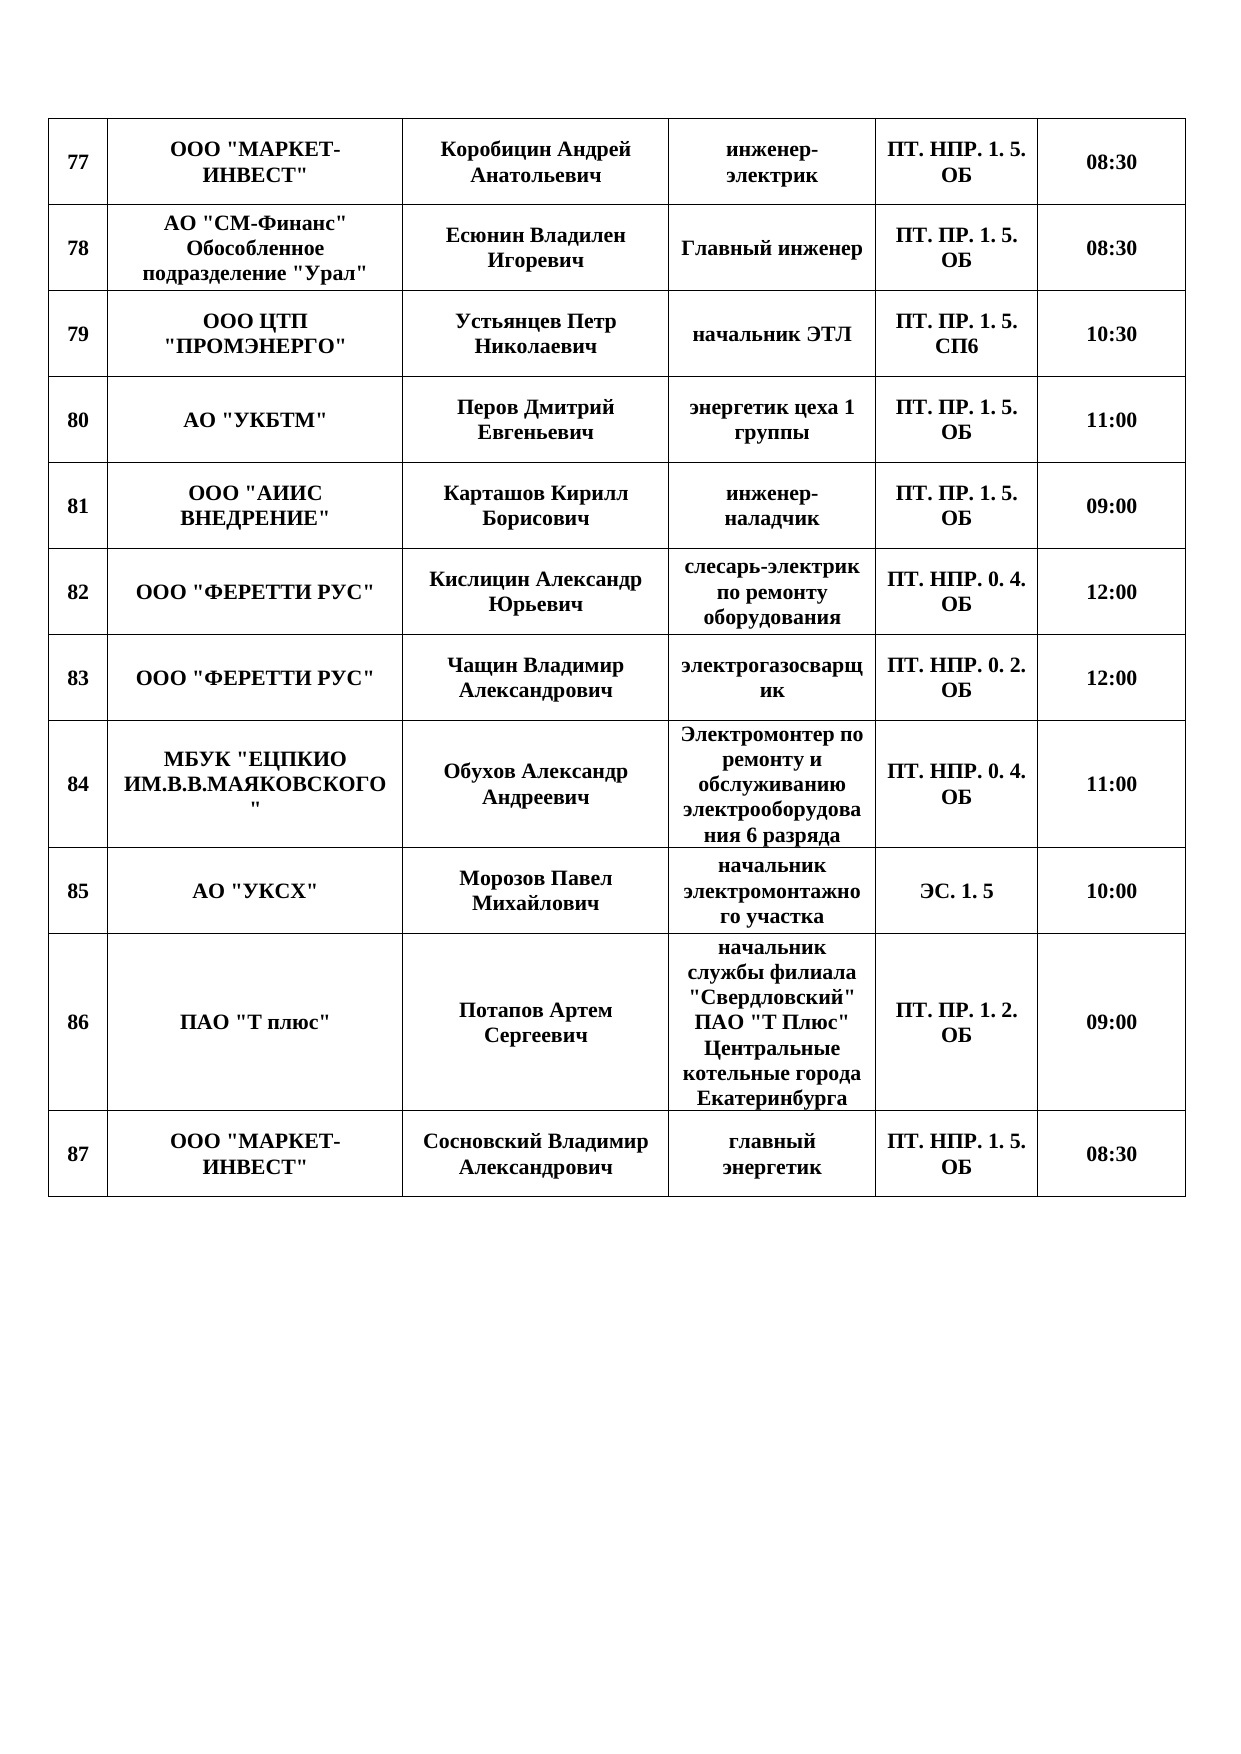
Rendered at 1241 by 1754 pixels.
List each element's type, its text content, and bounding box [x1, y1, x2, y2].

table_cell ПТ. НПР. 1. 5. ОБ [876, 1111, 1037, 1196]
table_cell ООО "ФЕРЕТТИ РУС" [108, 635, 402, 720]
table_cell ООО "МАРКЕТ-ИНВЕСТ" [108, 1111, 402, 1196]
table_cell Электромонтер по ремонту и обслуживанию электрооборудования 6 разряда [669, 721, 875, 847]
table_cell Сосновский Владимир Александрович [403, 1111, 668, 1196]
table_cell ПТ. ПР. 1. 5. ОБ [876, 463, 1037, 548]
table_cell ПТ. НПР. 0. 4. ОБ [876, 549, 1037, 634]
table_cell электрогазосварщик [669, 635, 875, 720]
table_cell АО "УКСХ" [108, 848, 402, 933]
table_cell 11:00 [1038, 377, 1185, 462]
table_cell Есюнин Владилен Игоревич [403, 205, 668, 290]
table_cell 08:30 [1038, 1111, 1185, 1196]
table_cell 84 [49, 721, 107, 847]
table_cell ООО "МАРКЕТ-ИНВЕСТ" [108, 119, 402, 204]
table_cell ПТ. НПР. 0. 4. ОБ [876, 721, 1037, 847]
table_cell 11:00 [1038, 721, 1185, 847]
table_cell 85 [49, 848, 107, 933]
table_cell 82 [49, 549, 107, 634]
table_cell энергетик цеха 1 группы [669, 377, 875, 462]
table_cell инженер-электрик [669, 119, 875, 204]
table_cell инженер-наладчик [669, 463, 875, 548]
table_cell ПТ. ПР. 1. 5. ОБ [876, 205, 1037, 290]
table_cell 83 [49, 635, 107, 720]
table_cell 10:00 [1038, 848, 1185, 933]
table_cell 81 [49, 463, 107, 548]
table_cell ПТ. ПР. 1. 5. СП6 [876, 291, 1037, 376]
table_cell ПТ. НПР. 0. 2. ОБ [876, 635, 1037, 720]
table_cell 86 [49, 934, 107, 1110]
table_cell 77 [49, 119, 107, 204]
table_cell Обухов Александр Андреевич [403, 721, 668, 847]
table_cell 79 [49, 291, 107, 376]
table_cell главный энергетик [669, 1111, 875, 1196]
table_cell ООО ЦТП "ПРОМЭНЕРГО" [108, 291, 402, 376]
table_cell начальник ЭТЛ [669, 291, 875, 376]
table_cell начальник электромонтажного участка [669, 848, 875, 933]
table_cell 78 [49, 205, 107, 290]
table_cell ПАО "Т плюс" [108, 934, 402, 1110]
table_cell ООО "ФЕРЕТТИ РУС" [108, 549, 402, 634]
table_cell ПТ. ПР. 1. 5. ОБ [876, 377, 1037, 462]
table_cell Потапов Артем Сергеевич [403, 934, 668, 1110]
table_cell 87 [49, 1111, 107, 1196]
table_cell Устьянцев Петр Николаевич [403, 291, 668, 376]
table_cell 09:00 [1038, 463, 1185, 548]
table_cell ООО "АИИС ВНЕДРЕНИЕ" [108, 463, 402, 548]
table_cell Коробицин Андрей Анатольевич [403, 119, 668, 204]
table_cell 10:30 [1038, 291, 1185, 376]
table_cell 08:30 [1038, 205, 1185, 290]
table_cell слесарь-электрик по ремонту оборудования [669, 549, 875, 634]
table_cell начальник службы филиала "Свердловский" ПАО "Т Плюс" Центральные котельные города Екатеринбурга [669, 934, 875, 1110]
table_cell АО "УКБТМ" [108, 377, 402, 462]
table_cell 12:00 [1038, 635, 1185, 720]
table_cell 08:30 [1038, 119, 1185, 204]
table_cell 80 [49, 377, 107, 462]
table_cell Чащин Владимир Александрович [403, 635, 668, 720]
table_cell 09:00 [1038, 934, 1185, 1110]
table_cell ЭС. 1. 5 [876, 848, 1037, 933]
table_cell ПТ. ПР. 1. 2. ОБ [876, 934, 1037, 1110]
table_cell Морозов Павел Михайлович [403, 848, 668, 933]
table_cell АО "СМ-Финанс" Обособленное подразделение "Урал" [108, 205, 402, 290]
table_cell Главный инженер [669, 205, 875, 290]
table_cell МБУК "ЕЦПКИО ИМ.В.В.МАЯКОВСКОГО" [108, 721, 402, 847]
table_cell Кислицин Александр Юрьевич [403, 549, 668, 634]
table_cell ПТ. НПР. 1. 5. ОБ [876, 119, 1037, 204]
table_cell 12:00 [1038, 549, 1185, 634]
table_cell Перов Дмитрий Евгеньевич [403, 377, 668, 462]
table_cell Карташов Кирилл Борисович [403, 463, 668, 548]
